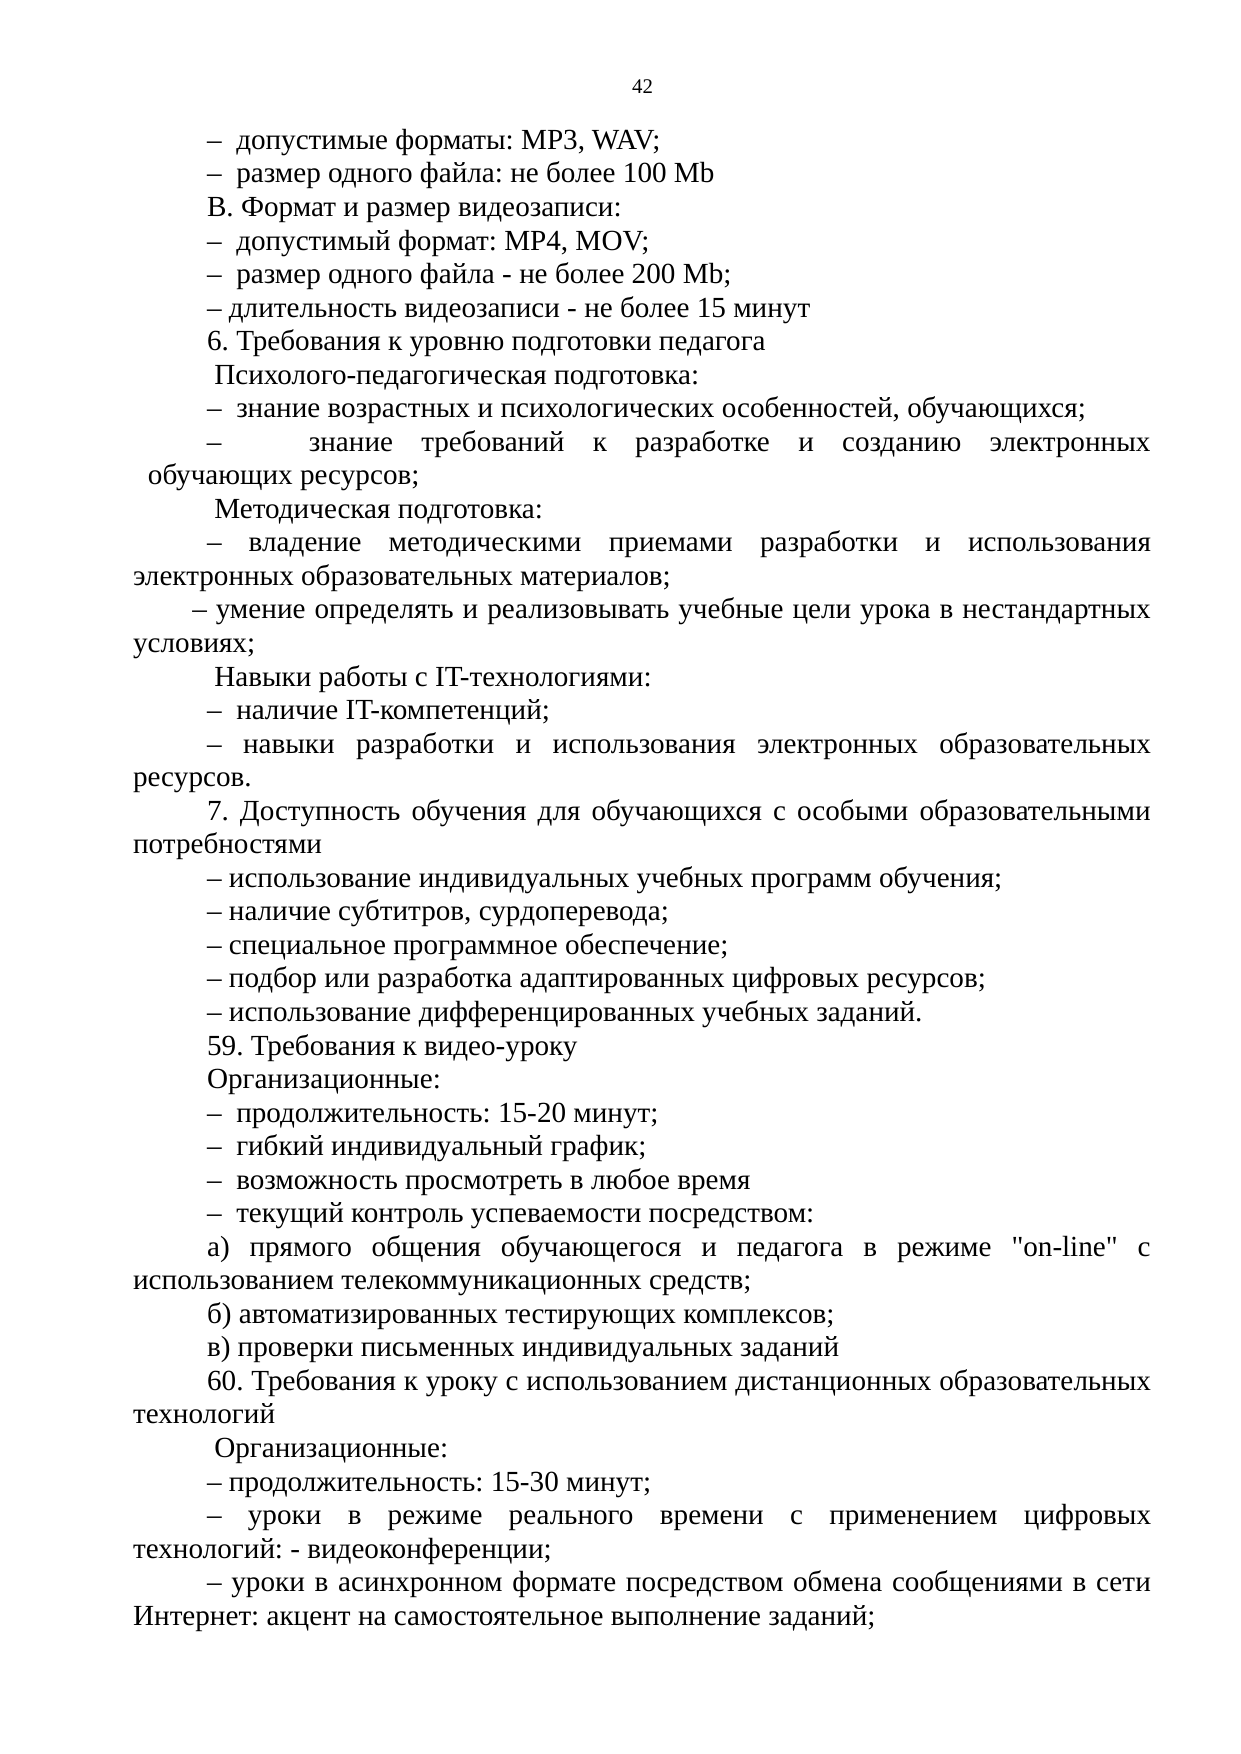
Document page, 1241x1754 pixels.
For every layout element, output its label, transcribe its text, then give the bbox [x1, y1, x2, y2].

text а) прямого общения обучающегося и педагога в режиме "on-line" с использованием телекоммуникационных средств; [133, 1229, 1152, 1296]
text – навыки разработки и использования электронных образовательных ресурсов. [133, 726, 1152, 793]
text – знание возрастных и психологических особенностей, обучающихся; [133, 390, 1152, 424]
list умение определять и реализовывать учебные цели урока в нестандартных условиях; [133, 592, 1152, 659]
text в) проверки письменных индивидуальных заданий [133, 1329, 1152, 1363]
text 60. Требования к уроку с использованием дистанционных образовательных технологий [133, 1363, 1152, 1430]
text – размер одного файла - не более 200 Mb; [133, 256, 1152, 290]
text – размер одного файла: не более 100 Mb [133, 156, 1152, 189]
text Психолого-педагогическая подготовка: [133, 357, 1152, 390]
text – допустимые форматы: MP3, WAV; [133, 122, 1152, 156]
text В. Формат и размер видеозаписи: [133, 189, 1152, 223]
text – использование дифференцированных учебных заданий. [133, 994, 1152, 1028]
text – наличие субтитров, сурдоперевода; [133, 893, 1152, 927]
text Организационные: [133, 1430, 1152, 1464]
text – уроки в асинхронном формате посредством обмена сообщениями в сети Интернет: акцент на самостоятельное выполнение заданий; [133, 1564, 1152, 1631]
text – длительность видеозаписи - не более 15 минут [133, 290, 1152, 323]
list знание требований к разработке и созданию электронных обучающих ресурсов; [148, 424, 1152, 491]
text – подбор или разработка адаптированных цифровых ресурсов; [133, 961, 1152, 994]
text – уроки в режиме реального времени с применением цифровых технологий: - видеоконференции; [133, 1497, 1152, 1564]
text 59. Требования к видео-уроку [133, 1028, 1152, 1061]
text 6. Требования к уровню подготовки педагога [133, 323, 1152, 357]
text – допустимый формат: MP4, MOV; [133, 223, 1152, 256]
text – наличие IT-компетенций; [133, 692, 1152, 726]
text – использование индивидуальных учебных программ обучения; [133, 860, 1152, 893]
text – гибкий индивидуальный график; [133, 1128, 1152, 1162]
text – продолжительность: 15-20 минут; [133, 1095, 1152, 1128]
text Организационные: [133, 1061, 1152, 1095]
text Методическая подготовка: [133, 491, 1152, 524]
text – текущий контроль успеваемости посредством: [133, 1195, 1152, 1229]
text – владение методическими приемами разработки и использования электронных образовательных материалов; [133, 524, 1152, 592]
text б) автоматизированных тестирующих комплексов; [133, 1296, 1152, 1329]
text – продолжительность: 15-30 минут; [133, 1464, 1152, 1497]
text – возможность просмотреть в любое время [133, 1162, 1152, 1195]
text – специальное программное обеспечение; [133, 927, 1152, 961]
text 7. Доступность обучения для обучающихся с особыми образовательными потребностями [133, 793, 1152, 860]
text Навыки работы с IT-технологиями: [133, 659, 1152, 692]
